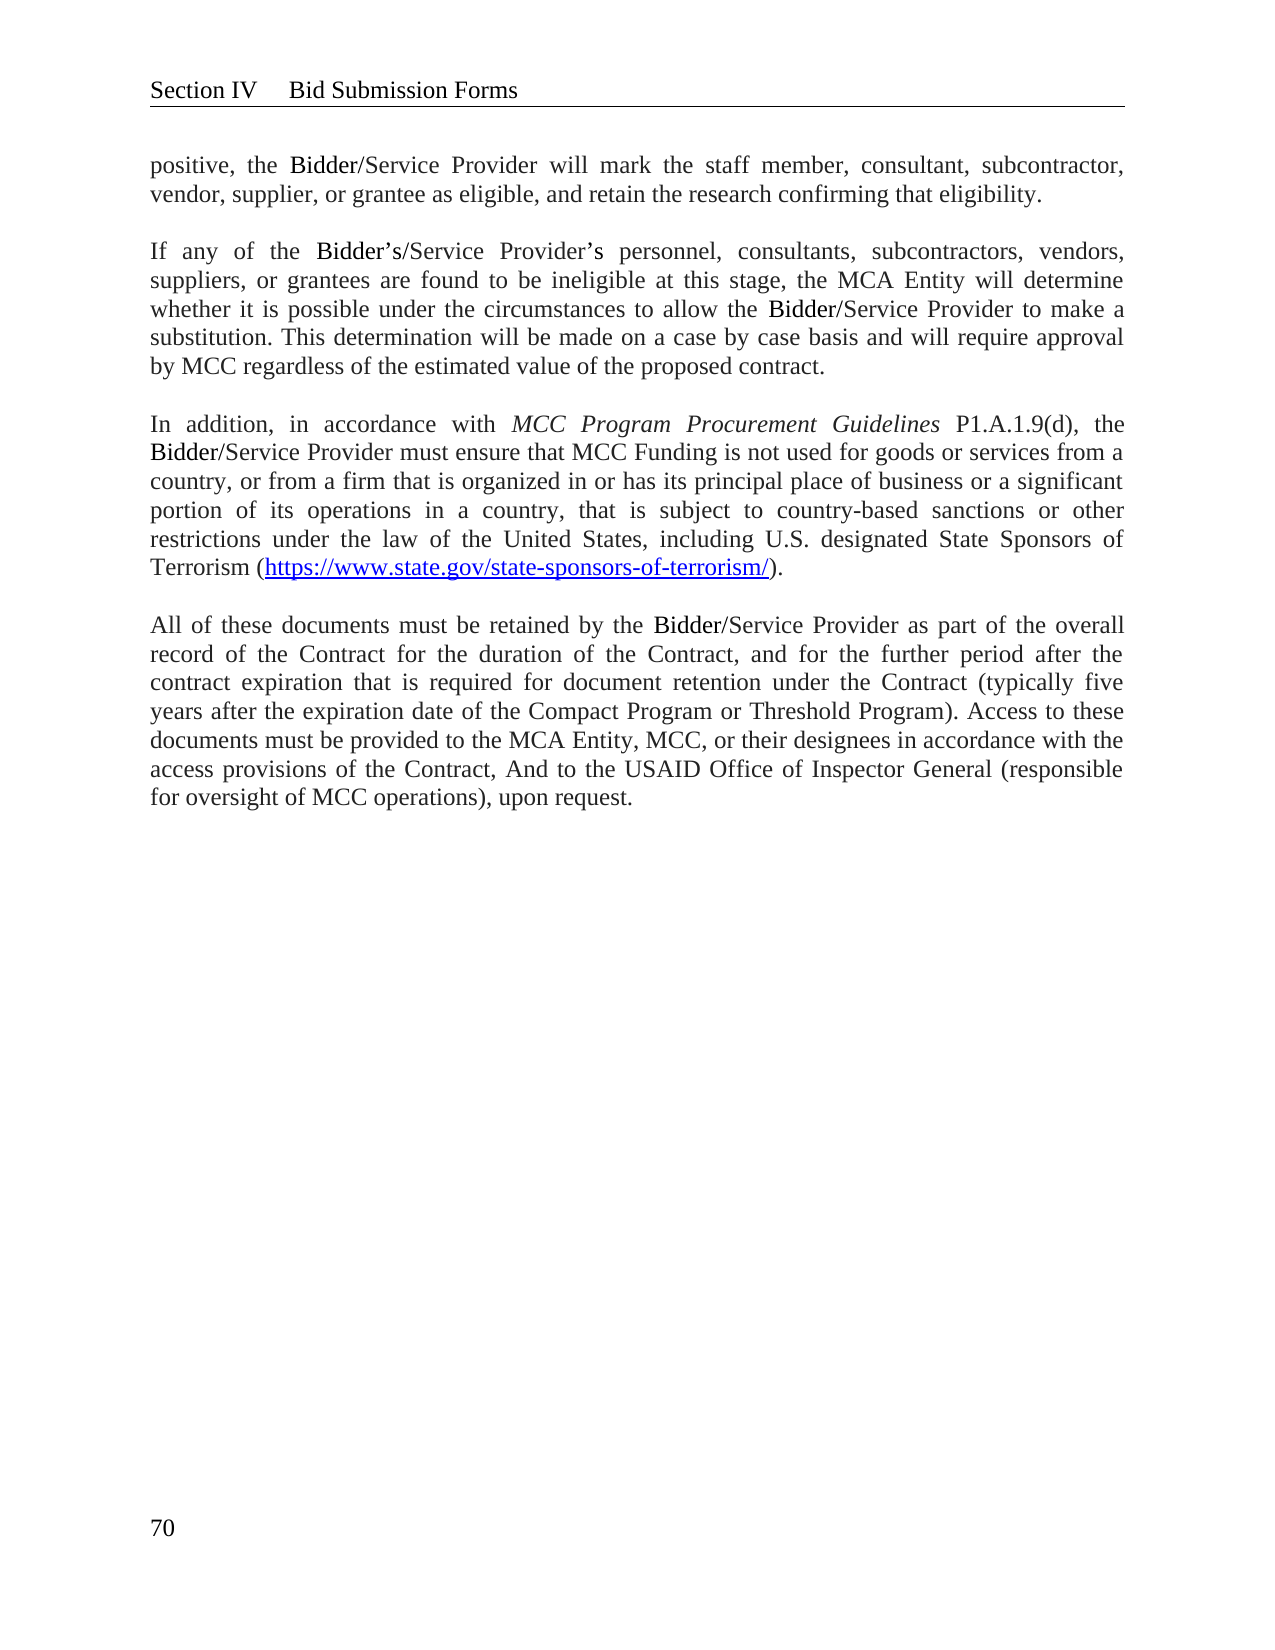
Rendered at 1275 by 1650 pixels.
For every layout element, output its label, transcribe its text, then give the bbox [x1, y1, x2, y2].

text In addition, in accordance with MCC Program Procurement Guidelines P1.A.1.9(d), the Bidder/Service Provider must ensure that MCC Funding is not used for goods or services from a country, or from a firm that is organized in or has its principal place of business or a significant portion of its operations in a country, that is subject to country-based sanctions or other restrictions under the law of the United States, including U.S. designated State Sponsors of Terrorism (https://www.state.gov/state-sponsors-of-terrorism/). [150, 409, 1125, 581]
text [150, 150, 1125, 207]
text If any of the Bidder’s/Service Provider’s personnel, consultants, subcontractors, vendors, suppliers, or grantees are found to be ineligible at this stage, the MCA Entity will determine whether it is possible under the circumstances to allow the Bidder/Service Provider to make a substitution. This determination will be made on a case by case basis and will require approval by MCC regardless of the estimated value of the proposed contract. [150, 236, 1125, 380]
text All of these documents must be retained by the Bidder/Service Provider as part of the overall record of the Contract for the duration of the Contract, and for the further period after the contract expiration that is required for document retention under the Contract (typically five years after the expiration date of the Compact Program or Threshold Program). Access to these documents must be provided to the MCA Entity, MCC, or their designees in accordance with the access provisions of the Contract, And to the USAID Office of Inspector General (responsible for oversight of MCC operations), upon request. [150, 610, 1125, 811]
